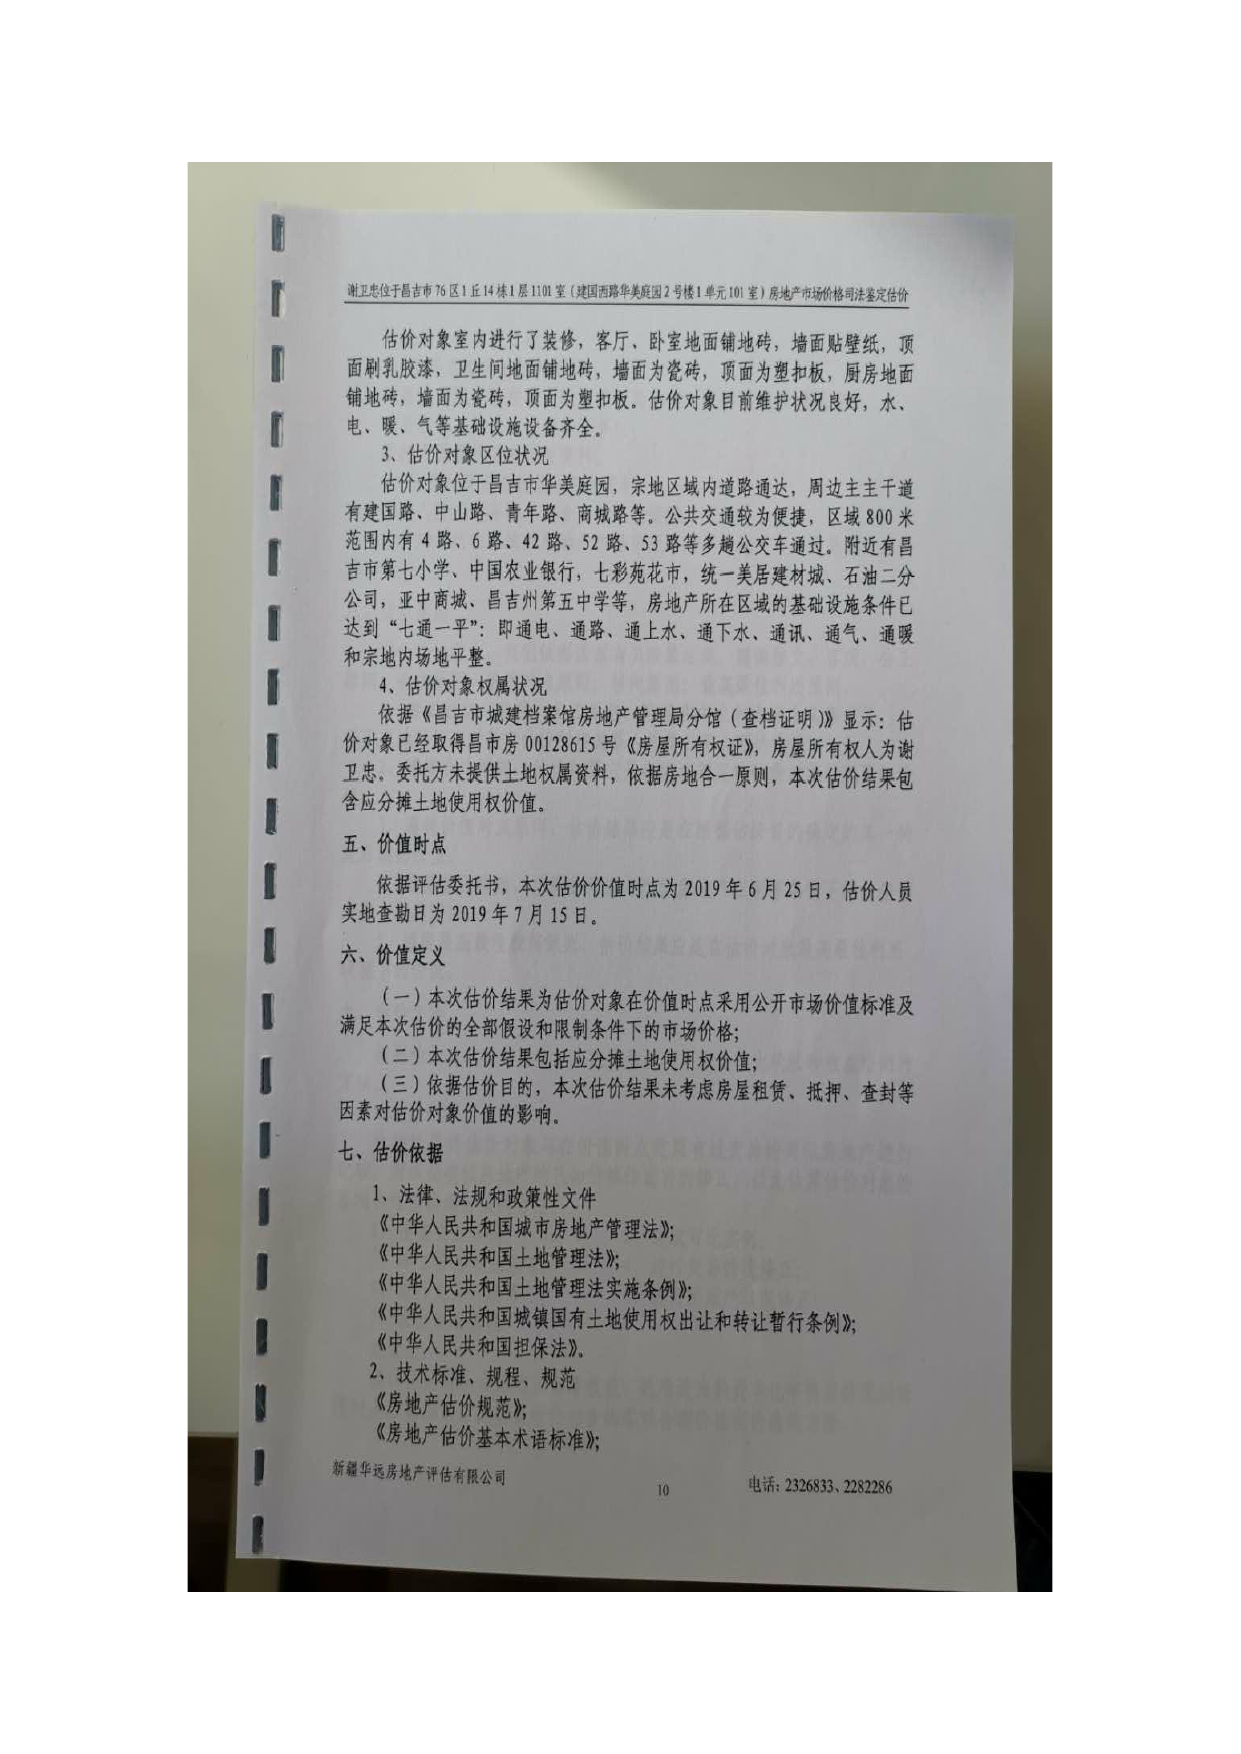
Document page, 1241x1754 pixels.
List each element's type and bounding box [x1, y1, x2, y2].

picture [187, 162, 1053, 1592]
